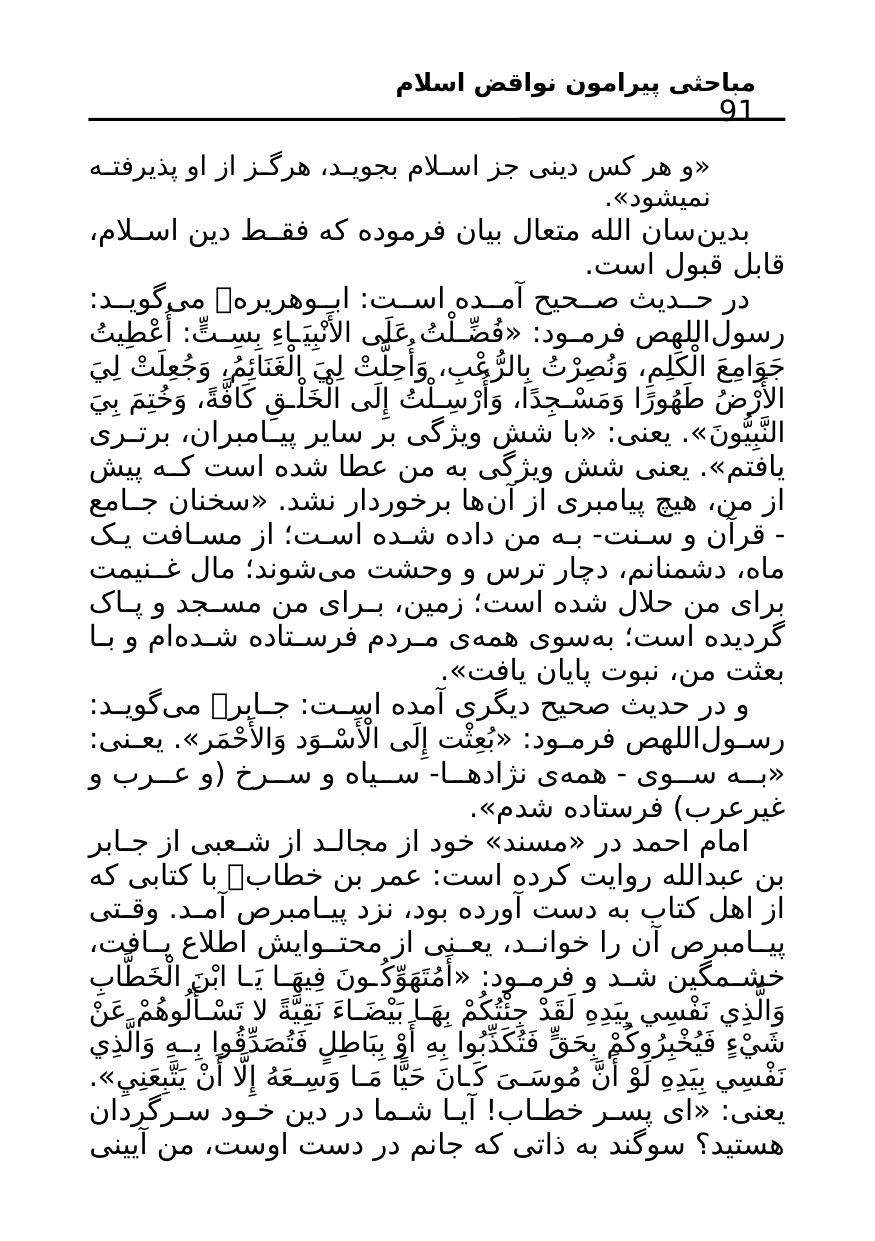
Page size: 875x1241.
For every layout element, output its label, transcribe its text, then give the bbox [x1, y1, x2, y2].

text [89, 824, 785, 1161]
text و در حدیث صحیح دیگری آمده است: جابر می‌گوید: رسول‌اللهص فرمود: «بُعِثْت إِلَى الْأَسْوَد وَالأَحْمَر». یعنی: «به سوی‌ - همه‌‌ی نژادها- سیاه و سرخ (و عرب و غیرعرب) فرستاده شدم». [89, 687, 785, 824]
text «و هر کس دینی جز اسلام بجوید، هرگز از او پذیرفته نمیشود». [89, 150, 711, 213]
text بدین‌سان الله متعال بیان فرموده که فقط دین اسلام، قابل قبول است. [89, 213, 785, 281]
text در حدیث صحیح آمده است: ابوهریره می‌گوید: رسول‌اللهص فرمود: «فُضِّلْتُ عَلَى الأَنْبِيَاءِ بِسِتٍّ: أُعْطِيتُ جَوَامِعَ الْكَلِمِ، وَنُصِرْتُ بِالرُّعْبِ، وَأُحِلَّتْ لِيَ الْغَنَائِمُ، وَجُعِلَتْ لِيَ الأَرْضُ طَهُورًا وَمَسْجِدًا، وَأُرْسِلْتُ إِلَى الْخَلْقِ كَافَّةً، وَخُتِمَ بِيَ النَّبِيُّونَ». یعنی: «با شش ویژگی بر سایر پیامبران، برتری یافتم». یعنی شش ویژگی به من عطا شده است که پیش از من، هیچ پیامبری از آن‌ها برخوردار نشد. «سخنان جامع - قرآن و سنت- به من داده شده است؛ از مسافت یک ماه، دشمنانم، دچار ترس و وحشت می‌شوند؛ مال غنیمت برای من حلال شده است؛ زمین، برای من مسجد و پاک گردیده است؛ به‌سوی همه‌ی مردم فرستاده‌ شده‌ام و با بعثت من، نبوت پایان یافت». [89, 281, 785, 687]
